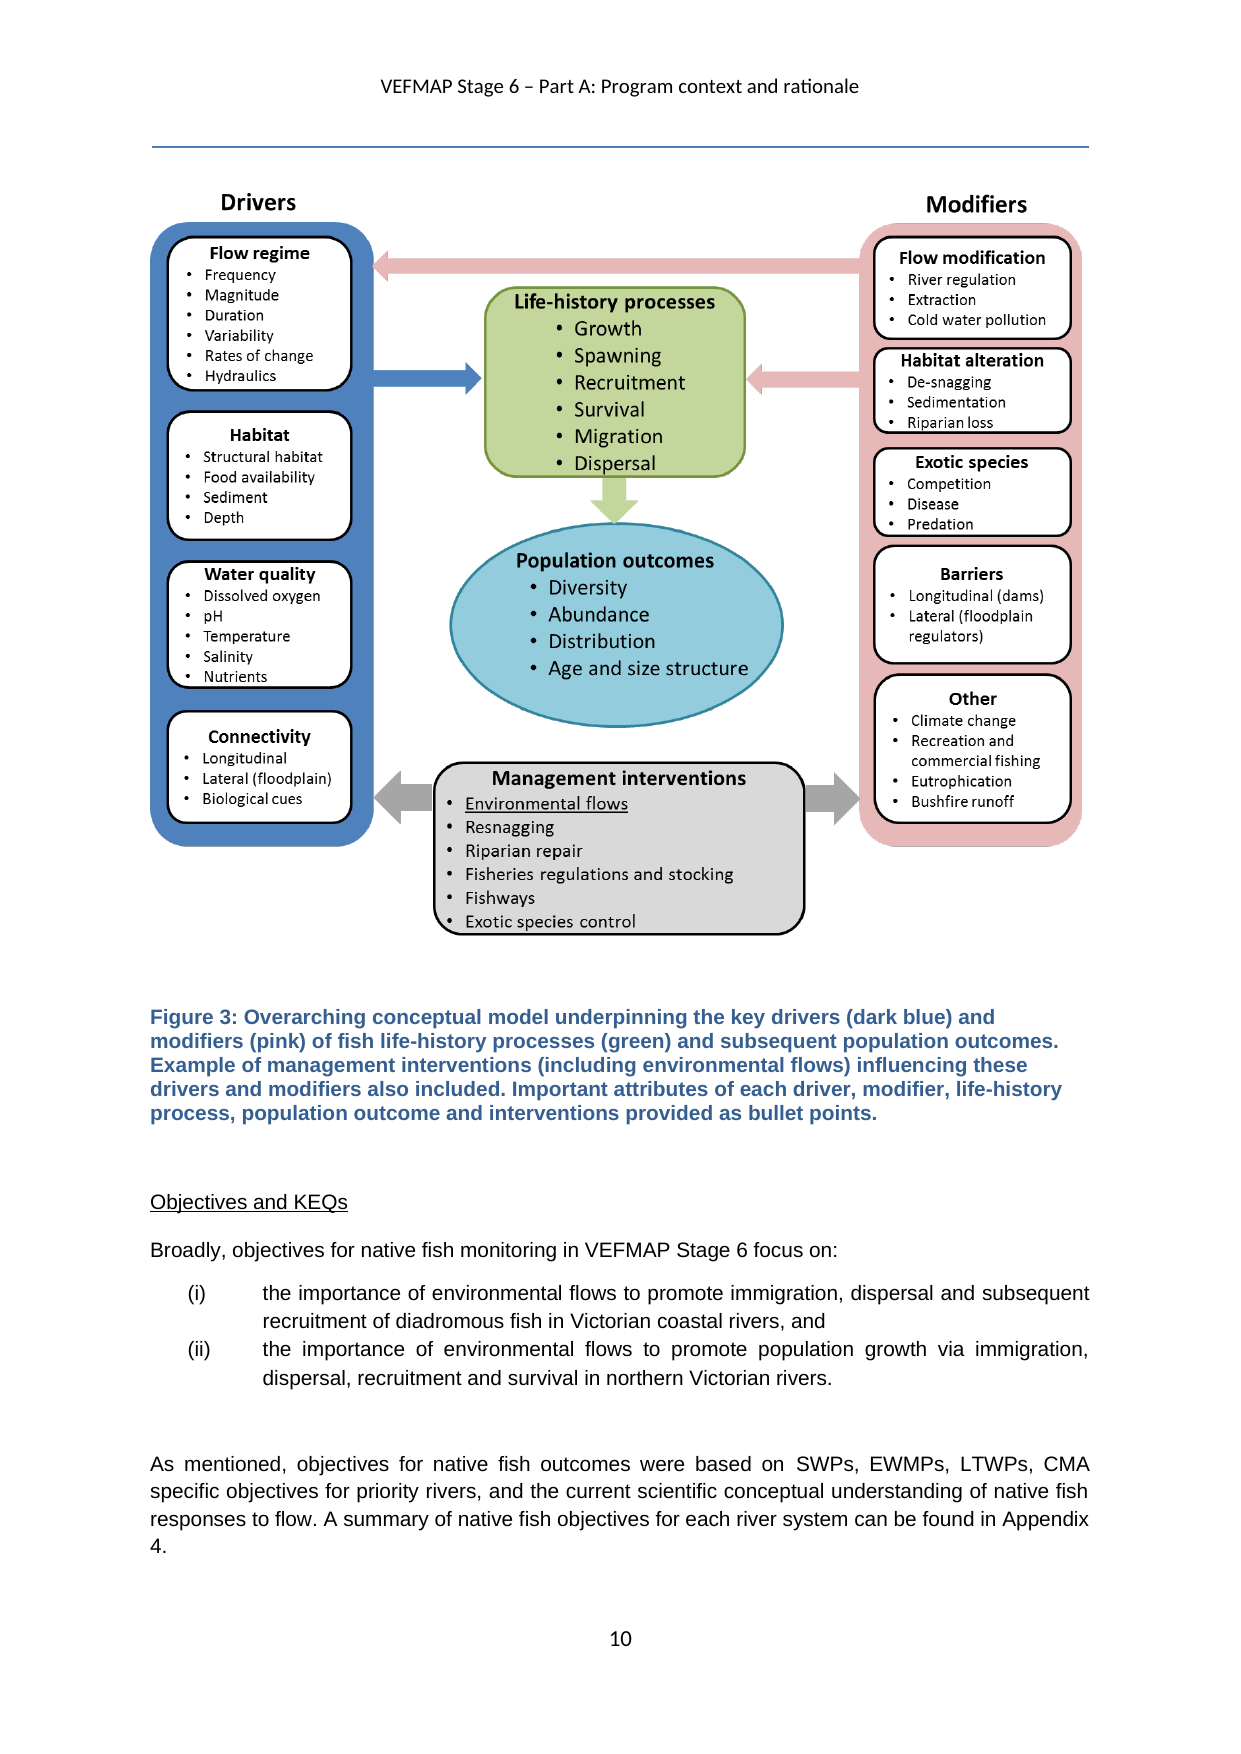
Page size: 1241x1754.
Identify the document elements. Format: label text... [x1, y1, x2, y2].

list the importance of environmental flows to promote immigration, dispersal and subsequent recruitment of diadromous fish in Victorian coastal rivers, and [187, 1278, 1090, 1334]
text Figure 3: Overarching conceptual model underpinning the key drivers (dark blue) and modifiers (pink) of fish life-history processes (green) and subsequent population outcomes. Example of management interventions (including environmental flows) influencing these drivers and modifiers also included. Important attributes of each driver, modifier, life-history process, population outcome and interventions provided as bullet points. [150, 1005, 1090, 1125]
picture [150, 178, 1082, 944]
text Objectives and KEQs [150, 1190, 1090, 1214]
list the importance of environmental flows to promote population growth via immigration, dispersal, recruitment and survival in northern Victorian rivers. [187, 1334, 1090, 1391]
text As mentioned, objectives for native fish outcomes were based on SWPs, EWMPs, LTWPs, CMA specific objectives for priority rivers, and the current scientific conceptual understanding of native fish responses to flow. A summary of native fish objectives for each river system can be found in Appendix 4. [150, 1451, 1090, 1558]
text Broadly, objectives for native fish monitoring in VEFMAP Stage 6 focus on: [150, 1238, 1090, 1262]
